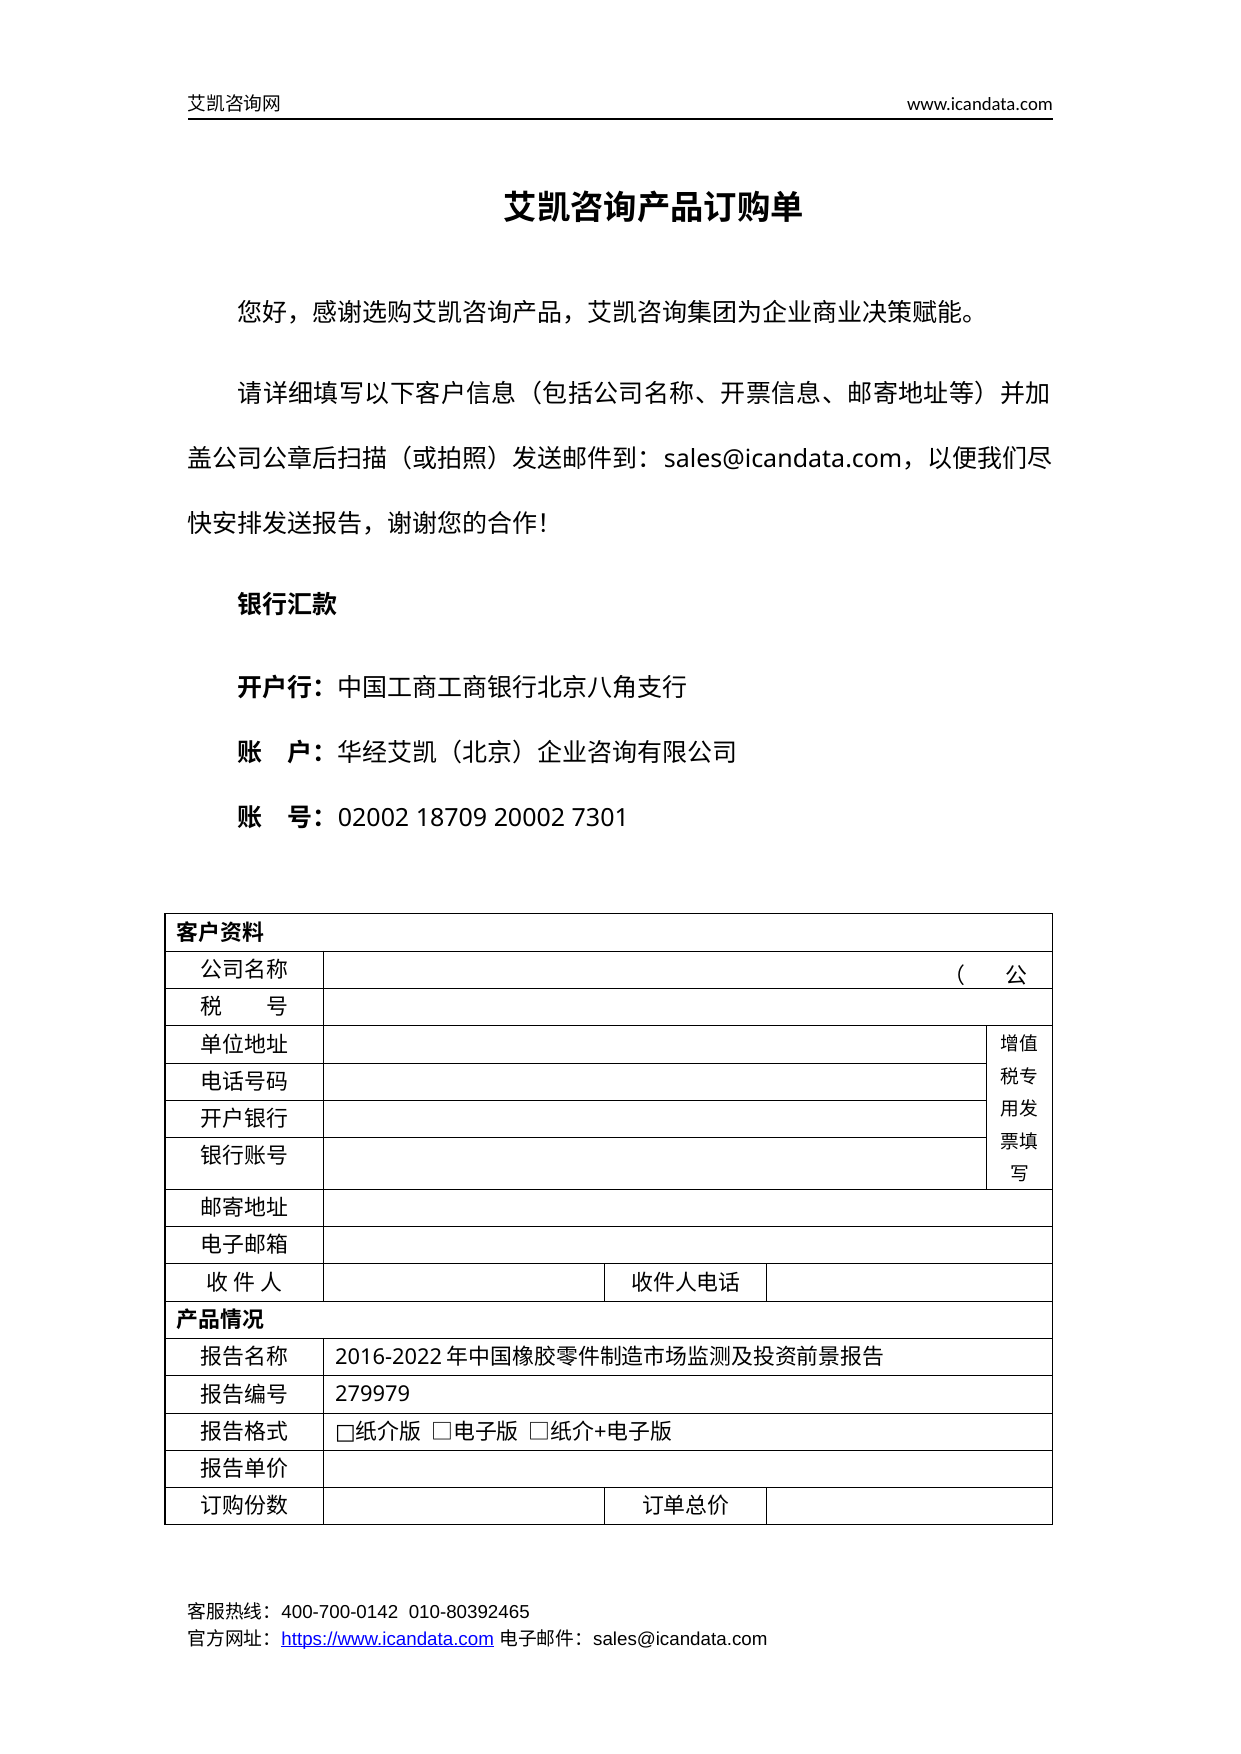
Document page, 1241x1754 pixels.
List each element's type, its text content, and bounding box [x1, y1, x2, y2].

text 账 户：华经艾凯（北京）企业咨询有限公司 [187, 718, 1053, 783]
table_cell 单位地址 [166, 1026, 323, 1062]
table_cell 订购份数 [166, 1488, 323, 1524]
table_cell 报告编号 [166, 1376, 323, 1412]
table_cell 银行账号 [166, 1138, 323, 1189]
text 艾凯咨询产品订购单 [187, 172, 1053, 237]
table_cell 报告单价 [166, 1451, 323, 1487]
table_cell □纸介版 □电子版 □纸介+电子版 [324, 1414, 1052, 1450]
table_cell [767, 1488, 1052, 1524]
table_cell 增值税专用发票填写 [987, 1026, 1052, 1189]
table_cell 2016-2022年中国橡胶零件制造市场监测及投资前景报告 [324, 1339, 1052, 1375]
table_cell [324, 952, 1052, 988]
table_cell 电话号码 [166, 1064, 323, 1100]
table_cell [767, 1264, 1052, 1301]
table_cell [324, 1488, 604, 1524]
table_cell [324, 1190, 1052, 1226]
table_header 客户资料 [166, 914, 1052, 951]
table_cell 邮寄地址 [166, 1190, 323, 1226]
text 开户行：中国工商工商银行北京八角支行 [187, 653, 1053, 718]
table_cell [324, 1138, 986, 1189]
table_cell 订单总价 [605, 1488, 766, 1524]
table_cell 报告名称 [166, 1339, 323, 1375]
table_cell [324, 1264, 604, 1301]
table_cell 产品情况 [166, 1302, 1052, 1338]
text 账 号：02002 18709 20002 7301 [187, 783, 1053, 848]
table_cell 279979 [324, 1376, 1052, 1412]
table_cell 收 件 人 [166, 1264, 323, 1301]
table_cell 报告格式 [166, 1414, 323, 1450]
table_cell [324, 1101, 986, 1137]
table_cell 开户银行 [166, 1101, 323, 1137]
table_cell 税 号 [166, 989, 323, 1025]
text 您好，感谢选购艾凯咨询产品，艾凯咨询集团为企业商业决策赋能。 [187, 278, 1053, 343]
text 银行汇款 [187, 570, 1053, 635]
table_cell [324, 989, 1052, 1025]
text 请详细填写以下客户信息（包括公司名称、开票信息、邮寄地址等）并加盖公司公章后扫描（或拍照）发送邮件到：sales@icandata.com，以便我们尽快安排发送报告，谢谢您的合作！ [187, 359, 1053, 554]
table_cell 收件人电话 [605, 1264, 766, 1301]
table_cell 电子邮箱 [166, 1227, 323, 1263]
table_cell [324, 1451, 1052, 1487]
table_cell [324, 1064, 986, 1100]
table_cell 公司名称 [166, 952, 323, 988]
table_cell [324, 1227, 1052, 1263]
table_cell [324, 1026, 986, 1062]
